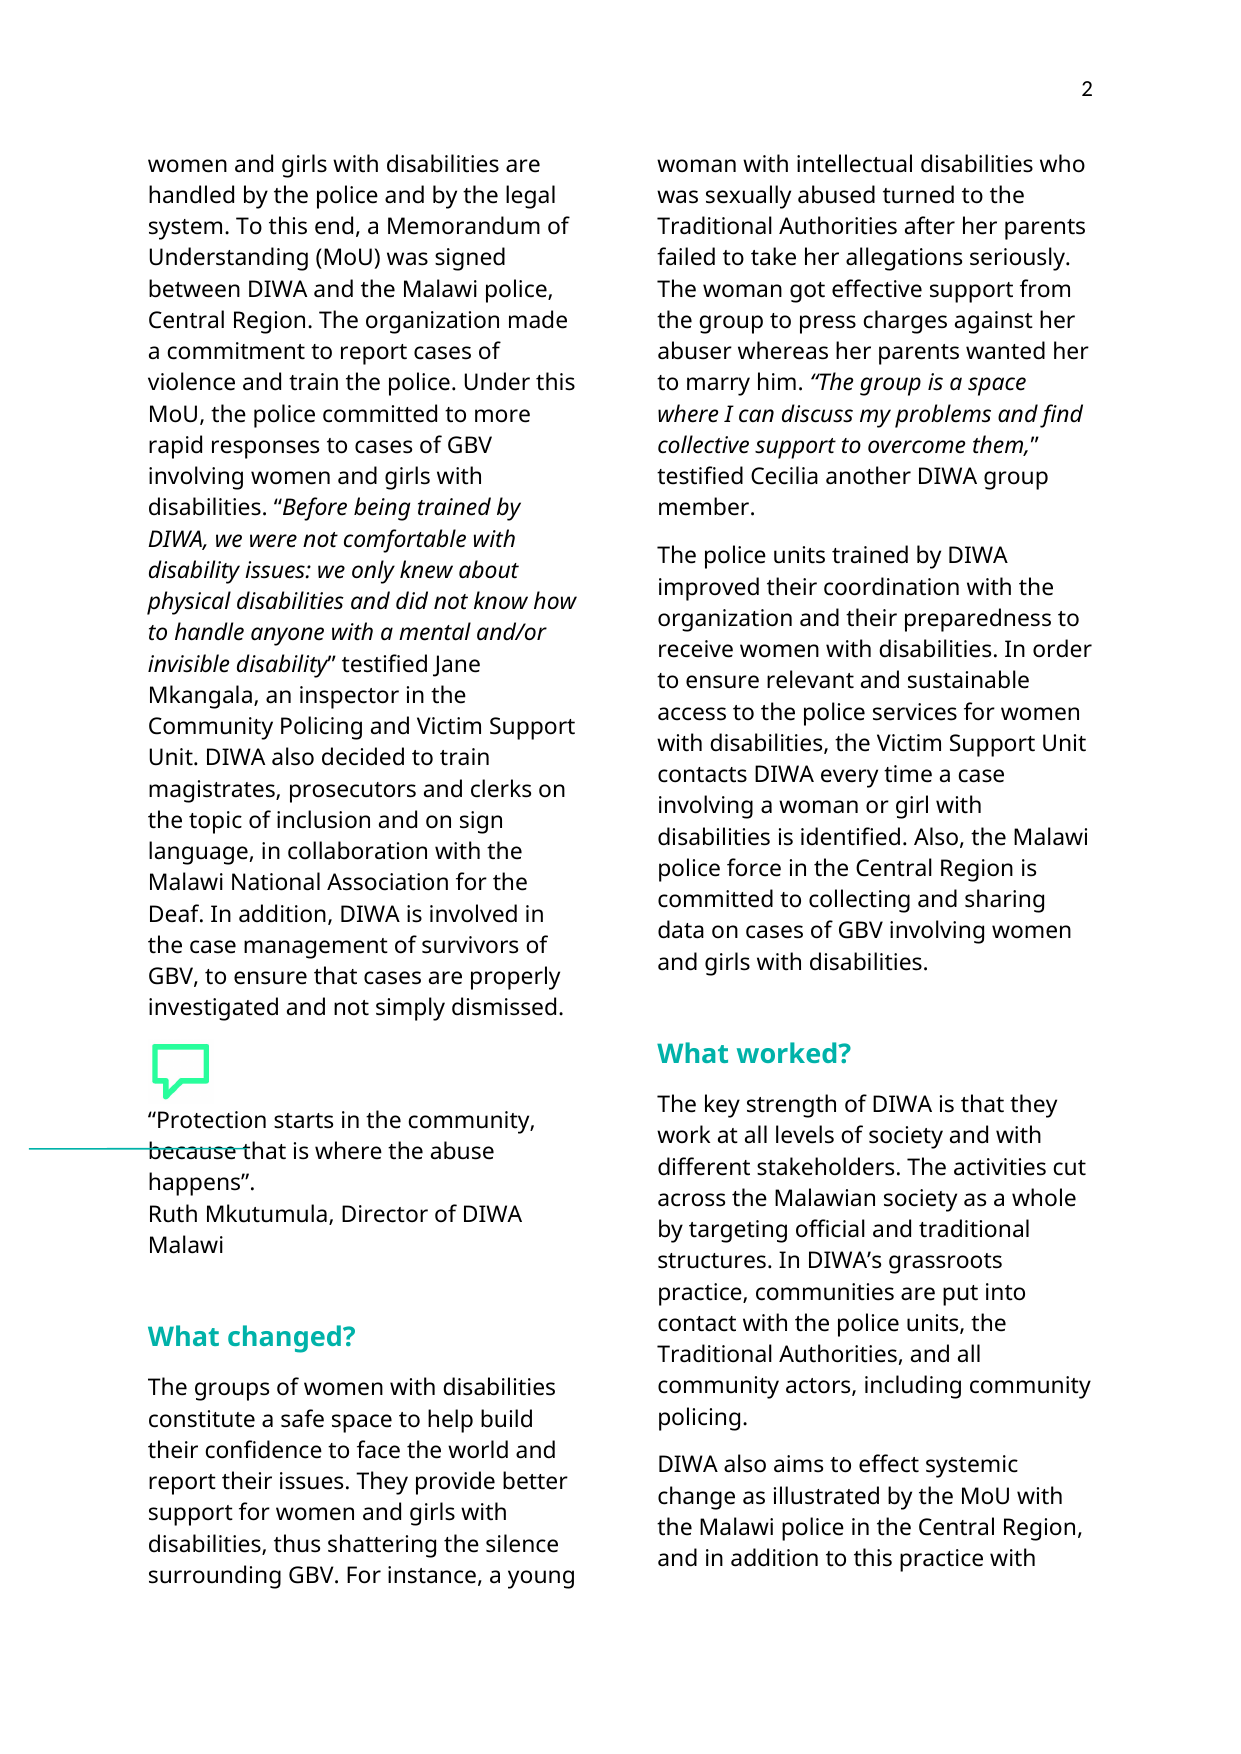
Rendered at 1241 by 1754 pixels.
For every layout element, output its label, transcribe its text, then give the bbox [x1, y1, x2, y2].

text The police units trained by DIWA improved their coordination with the organization and their preparedness to receive women with disabilities. In order to ensure relevant and sustainable access to the police services for women with disabilities, the Victim Support Unit contacts DIWA every time a case involving a woman or girl with disabilities is identified. Also, the Malawi police force in the Central Region is committed to collecting and sharing data on cases of GBV involving women and girls with disabilities. [657, 539, 1093, 977]
text The groups of women with disabilities constitute a safe space to help build their confidence to face the world and report their issues. They provide better support for women and girls with disabilities, thus shattering the silence surrounding GBV. For instance, a young woman with intellectual disabilities who was sexually abused turned to the Traditional Authorities after her parents failed to take her allegations seriously. The woman got effective support from the group to press charges against her abuser whereas her parents wanted her to marry him. “The group is a space where I can discuss my problems and find collective support to overcome them,” testified Cecilia another DIWA group member. [148, 1371, 583, 1590]
text The groups of women with disabilities constitute a safe space to help build their confidence to face the world and report their issues. They provide better support for women and girls with disabilities, thus shattering the silence surrounding GBV. For instance, a young woman with intellectual disabilities who was sexually abused turned to the Traditional Authorities after her parents failed to take her allegations seriously. The woman got effective support from the group to press charges against her abuser whereas her parents wanted her to marry him. “The group is a space where I can discuss my problems and find collective support to overcome them,” testified Cecilia another DIWA group member. [657, 148, 1093, 523]
text “Protection starts in the community, because that is where the abuse happens”. Ruth Mkutumula, Director of DIWA Malawi [148, 1039, 583, 1260]
text What worked? [657, 998, 1093, 1071]
picture [147, 1039, 214, 1104]
text The key strength of DIWA is that they work at all levels of society and with different stakeholders. The activities cut across the Malawian society as a whole by targeting official and traditional structures. In DIWA’s grassroots practice, communities are put into contact with the police units, the Traditional Authorities, and all community actors, including community policing. [657, 1088, 1093, 1432]
text What changed? [148, 1281, 583, 1355]
